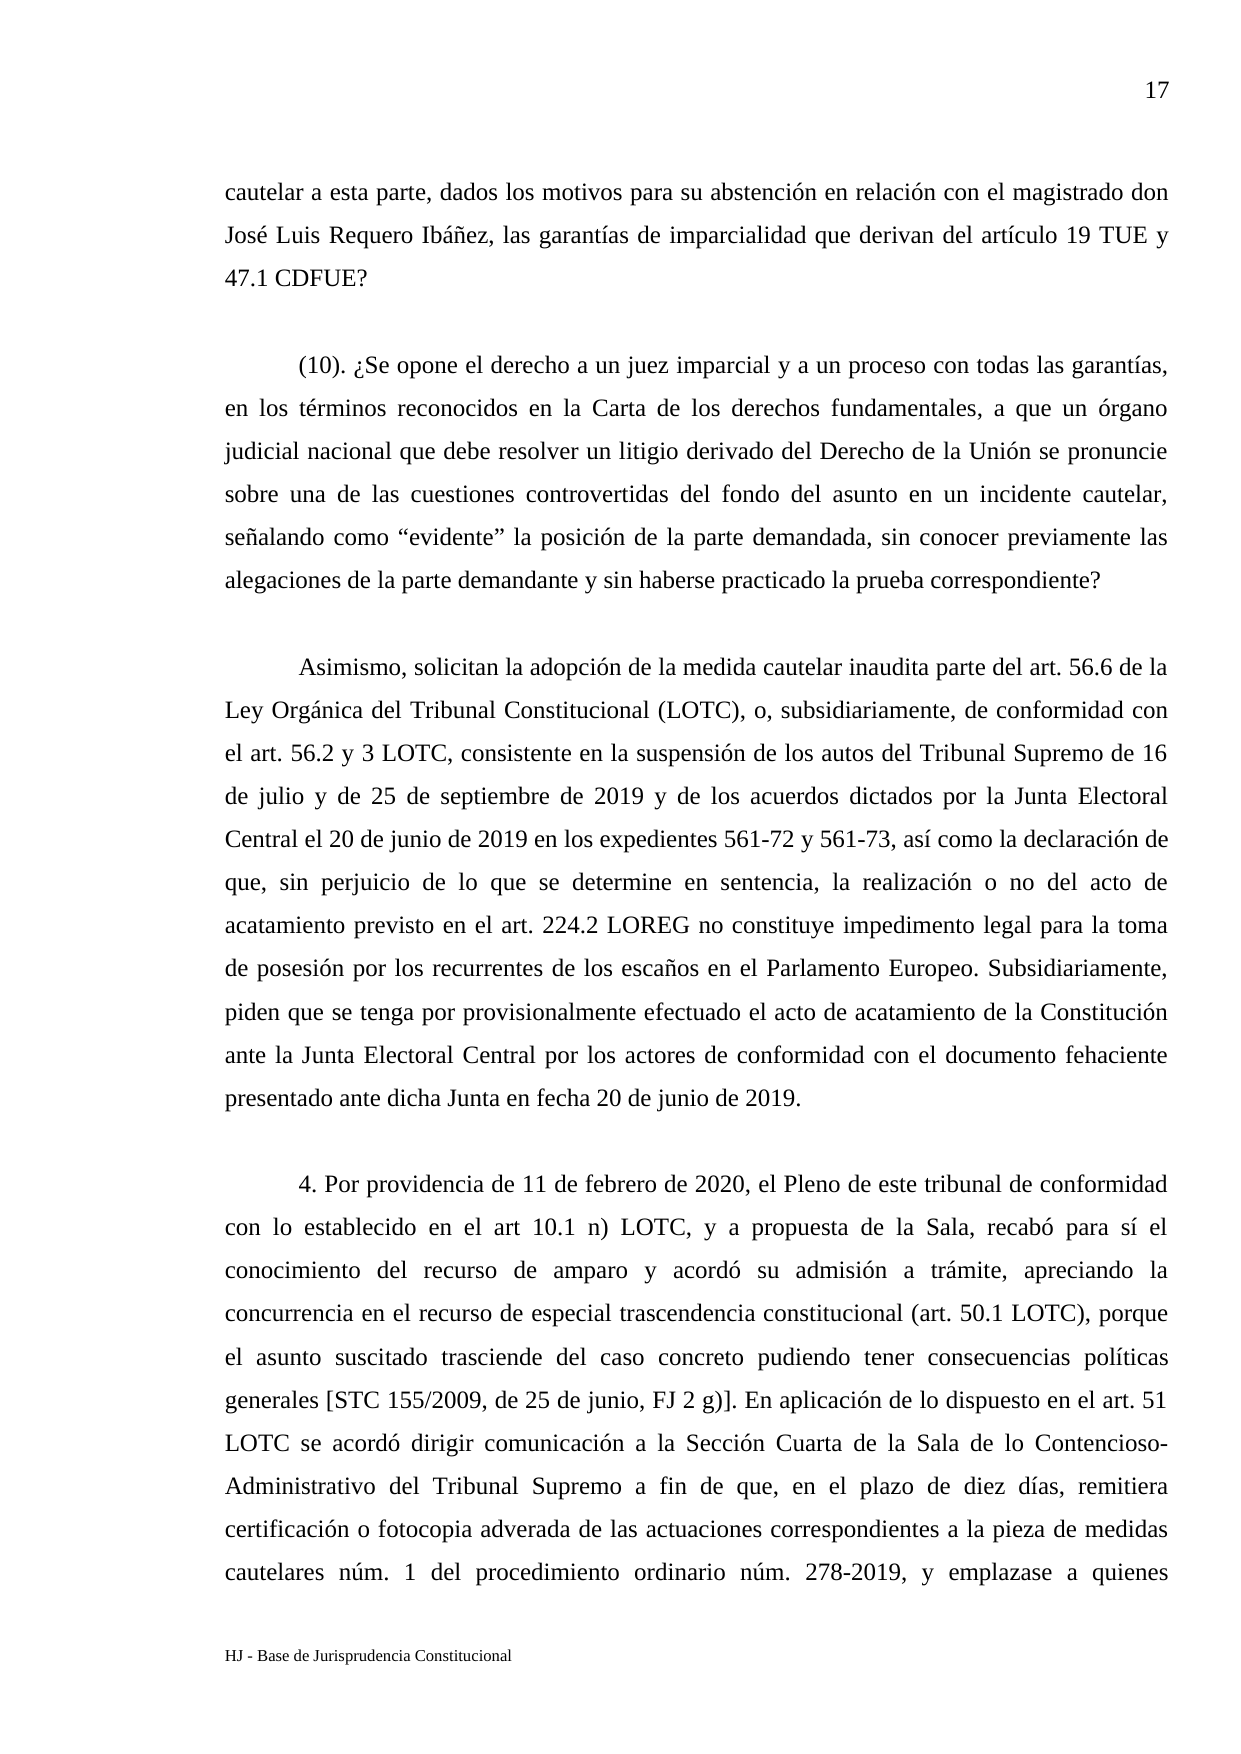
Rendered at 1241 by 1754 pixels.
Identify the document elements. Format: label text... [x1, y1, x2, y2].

text (10). ¿Se opone el derecho a un juez imparcial y a un proceso con todas las garantías, en los términos reconocidos en la Carta de los derechos fundamentales, a que un órgano judicial nacional que debe resolver un litigio derivado del Derecho de la Unión se pronuncie sobre una de las cuestiones controvertidas del fondo del asunto en un incidente cautelar, señalando como “evidente” la posición de la parte demandada, sin conocer previamente las alegaciones de la parte demandante y sin haberse practicado la prueba correspondiente? [224, 350, 1169, 594]
text Asimismo, solicitan la adopción de la medida cautelar inaudita parte del art. 56.6 de la Ley Orgánica del Tribunal Constitucional (LOTC), o, subsidiariamente, de conformidad con el art. 56.2 y 3 LOTC, consistente en la suspensión de los autos del Tribunal Supremo de 16 de julio y de 25 de septiembre de 2019 y de los acuerdos dictados por la Junta Electoral Central el 20 de junio de 2019 en los expedientes 561-72 y 561-73, así como la declaración de que, sin perjuicio de lo que se determine en sentencia, la realización o no del acto de acatamiento previsto en el art. 224.2 LOREG no constituye impedimento legal para la toma de posesión por los recurrentes de los escaños en el Parlamento Europeo. Subsidiariamente, piden que se tenga por provisionalmente efectuado el acto de acatamiento de la Constitución ante la Junta Electoral Central por los actores de conformidad con el documento fehaciente presentado ante dicha Junta en fecha 20 de junio de 2019. [224, 652, 1169, 1112]
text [224, 177, 1169, 292]
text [224, 1169, 1169, 1586]
